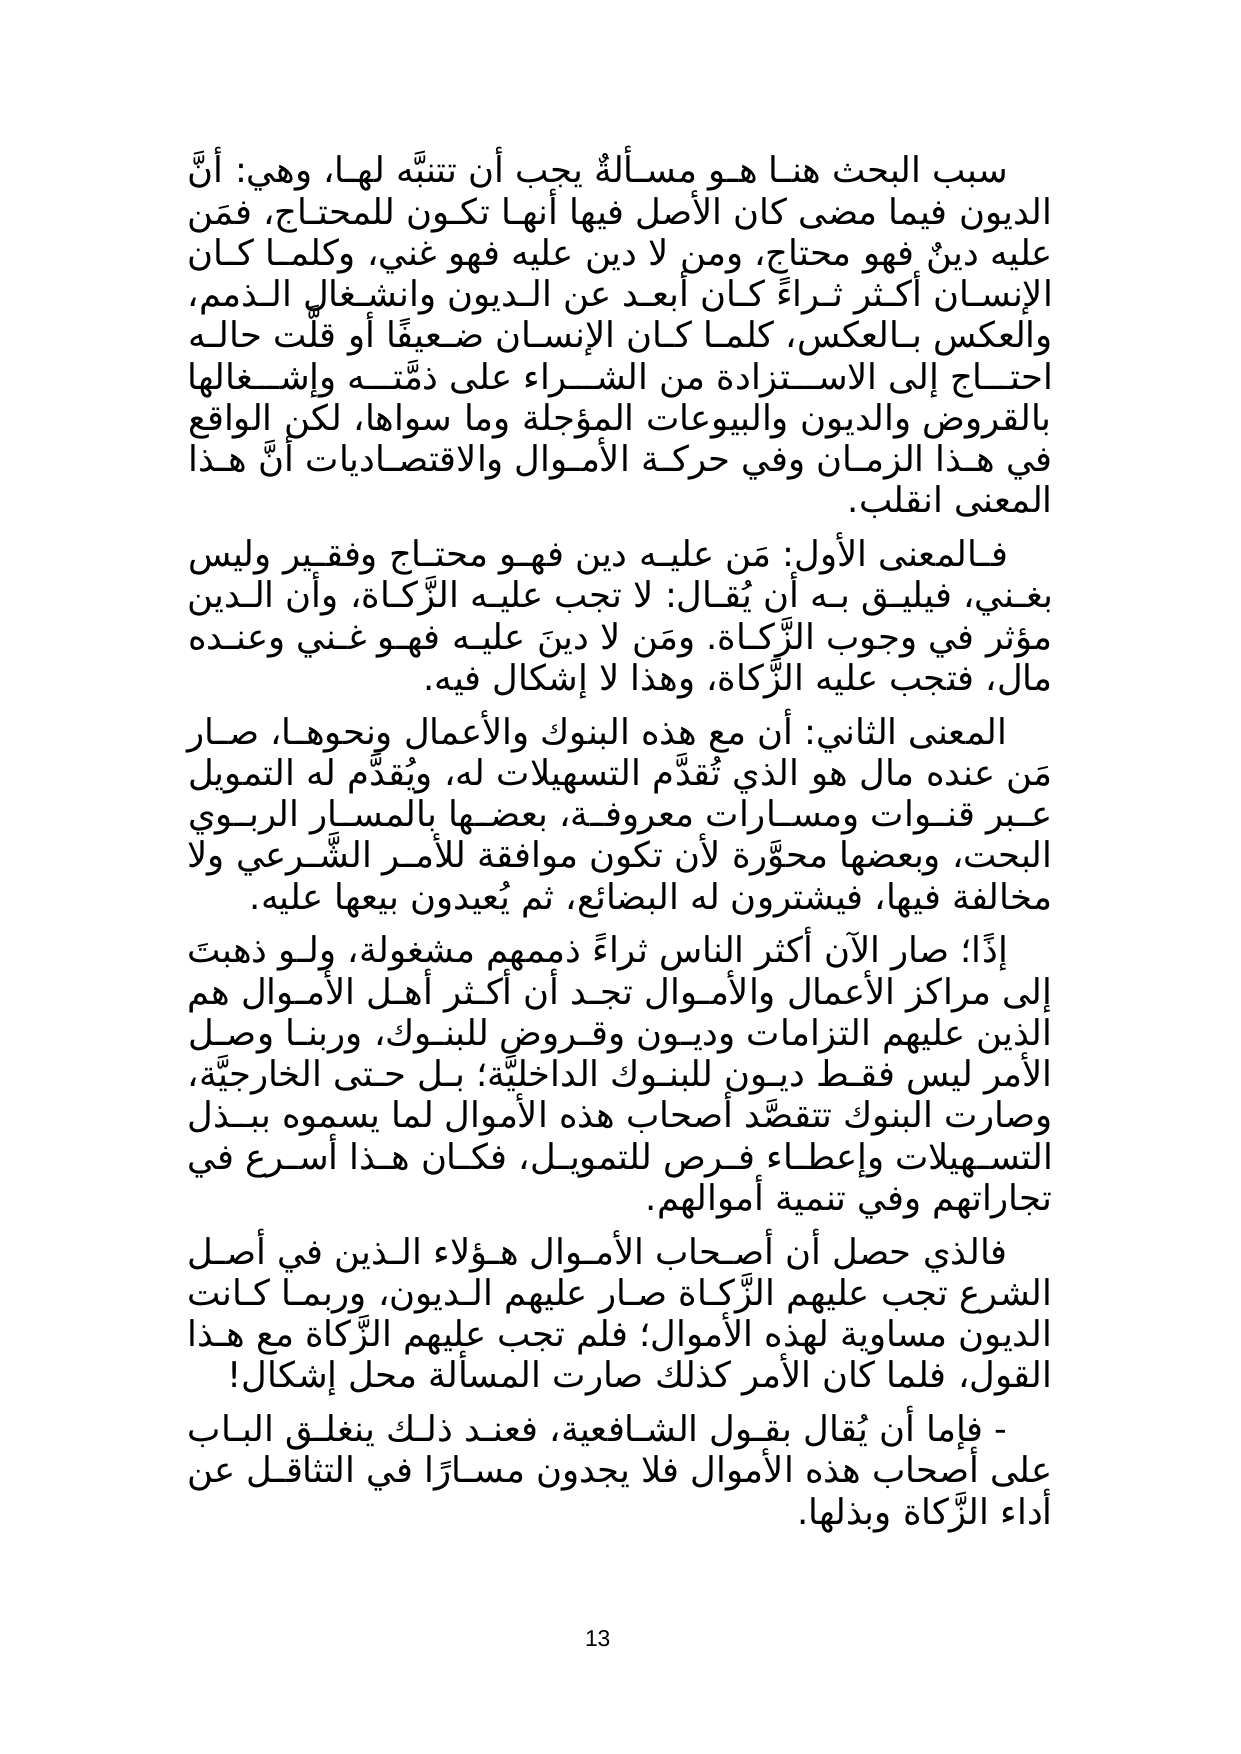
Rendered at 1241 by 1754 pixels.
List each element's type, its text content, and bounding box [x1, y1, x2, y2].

text إذًا؛ صار الآن أكثر الناس ثراءً ذممهم مشغولة، ولو ذهبتَ إلى مراكز الأعمال والأموال تجد أن أكثر أهل الأموال هم الذين عليهم التزامات وديون وقروض للبنوك، وربنا وصل الأمر ليس فقط ديون للبنوك الداخليَّة؛ بل حتى الخارجيَّة، وصارت البنوك تتقصَّد أصحاب هذه الأموال لما يسموه ببذل التسهيلات وإعطاء فرص للتمويل، فكان هذا أسرع في تجاراتهم وفي تنمية أموالهم. [187, 930, 1053, 1219]
text فالذي حصل أن أصحاب الأموال هؤلاء الذين في أصل الشرع تجب عليهم الزَّكاة صار عليهم الديون، وربما كانت الديون مساوية لهذه الأموال؛ فلم تجب عليهم الزَّكاة مع هذا القول، فلما كان الأمر كذلك صارت المسألة محل إشكال! [187, 1231, 1053, 1396]
text المعنى الثاني: أن مع هذه البنوك والأعمال ونحوها، صار مَن عنده مال هو الذي تُقدَّم التسهيلات له، ويُقدَّم له التمويل عبر قنوات ومسارات معروفة، بعضها بالمسار الربوي البحت، وبعضها محوَّرة لأن تكون موافقة للأمر الشَّرعي ولا مخالفة فيها، فيشترون له البضائع، ثم يُعيدون بيعها عليه. [187, 711, 1053, 917]
text فالمعنى الأول: مَن عليه دين فهو محتاج وفقير وليس بغني، فيليق به أن يُقال: لا تجب عليه الزَّكاة، وأن الدين مؤثر في وجوب الزَّكاة. ومَن لا دينَ عليه فهو غني وعنده مال، فتجب عليه الزَّكاة، وهذا لا إشكال فيه. [187, 534, 1053, 699]
text - فإما أن يُقال بقول الشافعية، فعند ذلك ينغلق الباب على أصحاب هذه الأموال فلا يجدون مسارًا في التثاقل عن أداء الزَّكاة وبذلها. [187, 1409, 1053, 1532]
text سبب البحث هنا هو مسألةٌ يجب أن تتنبَّه لها، وهي: أنَّ الديون فيما مضى كان الأصل فيها أنها تكون للمحتاج، فمَن عليه دينٌ فهو محتاج، ومن لا دين عليه فهو غني، وكلما كان الإنسان أكثر ثراءً كان أبعد عن الديون وانشغال الذمم، والعكس بالعكس، كلما كان الإنسان ضعيفًا أو قلَّت حاله احتاج إلى الاستزادة من الشراء على ذمَّته وإشغالها بالقروض والديون والبيوعات المؤجلة وما سواها، لكن الواقع في هذا الزمان وفي حركة الأموال والاقتصاديات أنَّ هذا المعنى انقلب. [187, 150, 1053, 521]
